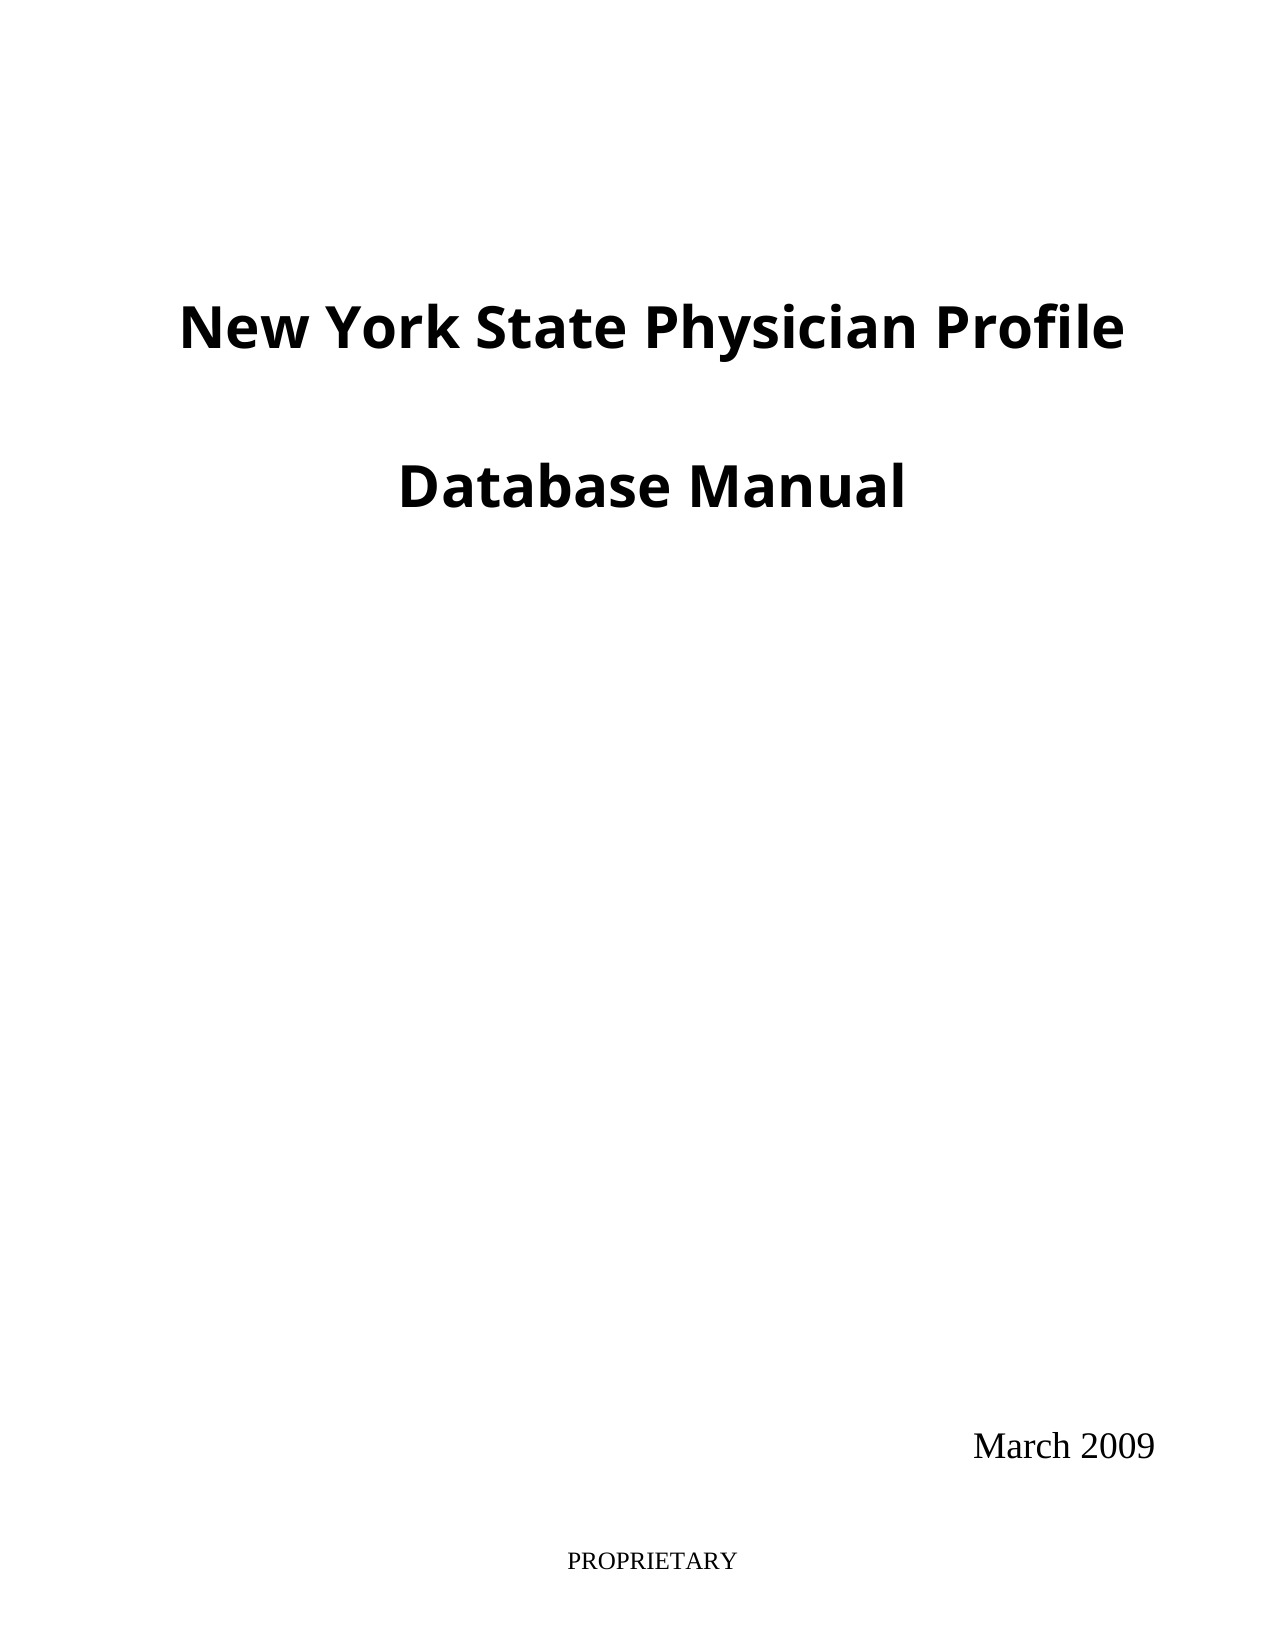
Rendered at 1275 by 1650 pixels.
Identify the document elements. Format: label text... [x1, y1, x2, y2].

text March 2009 [150, 1424, 1155, 1467]
text Database Manual [150, 445, 1155, 525]
title Physician Profile [150, 286, 1155, 366]
